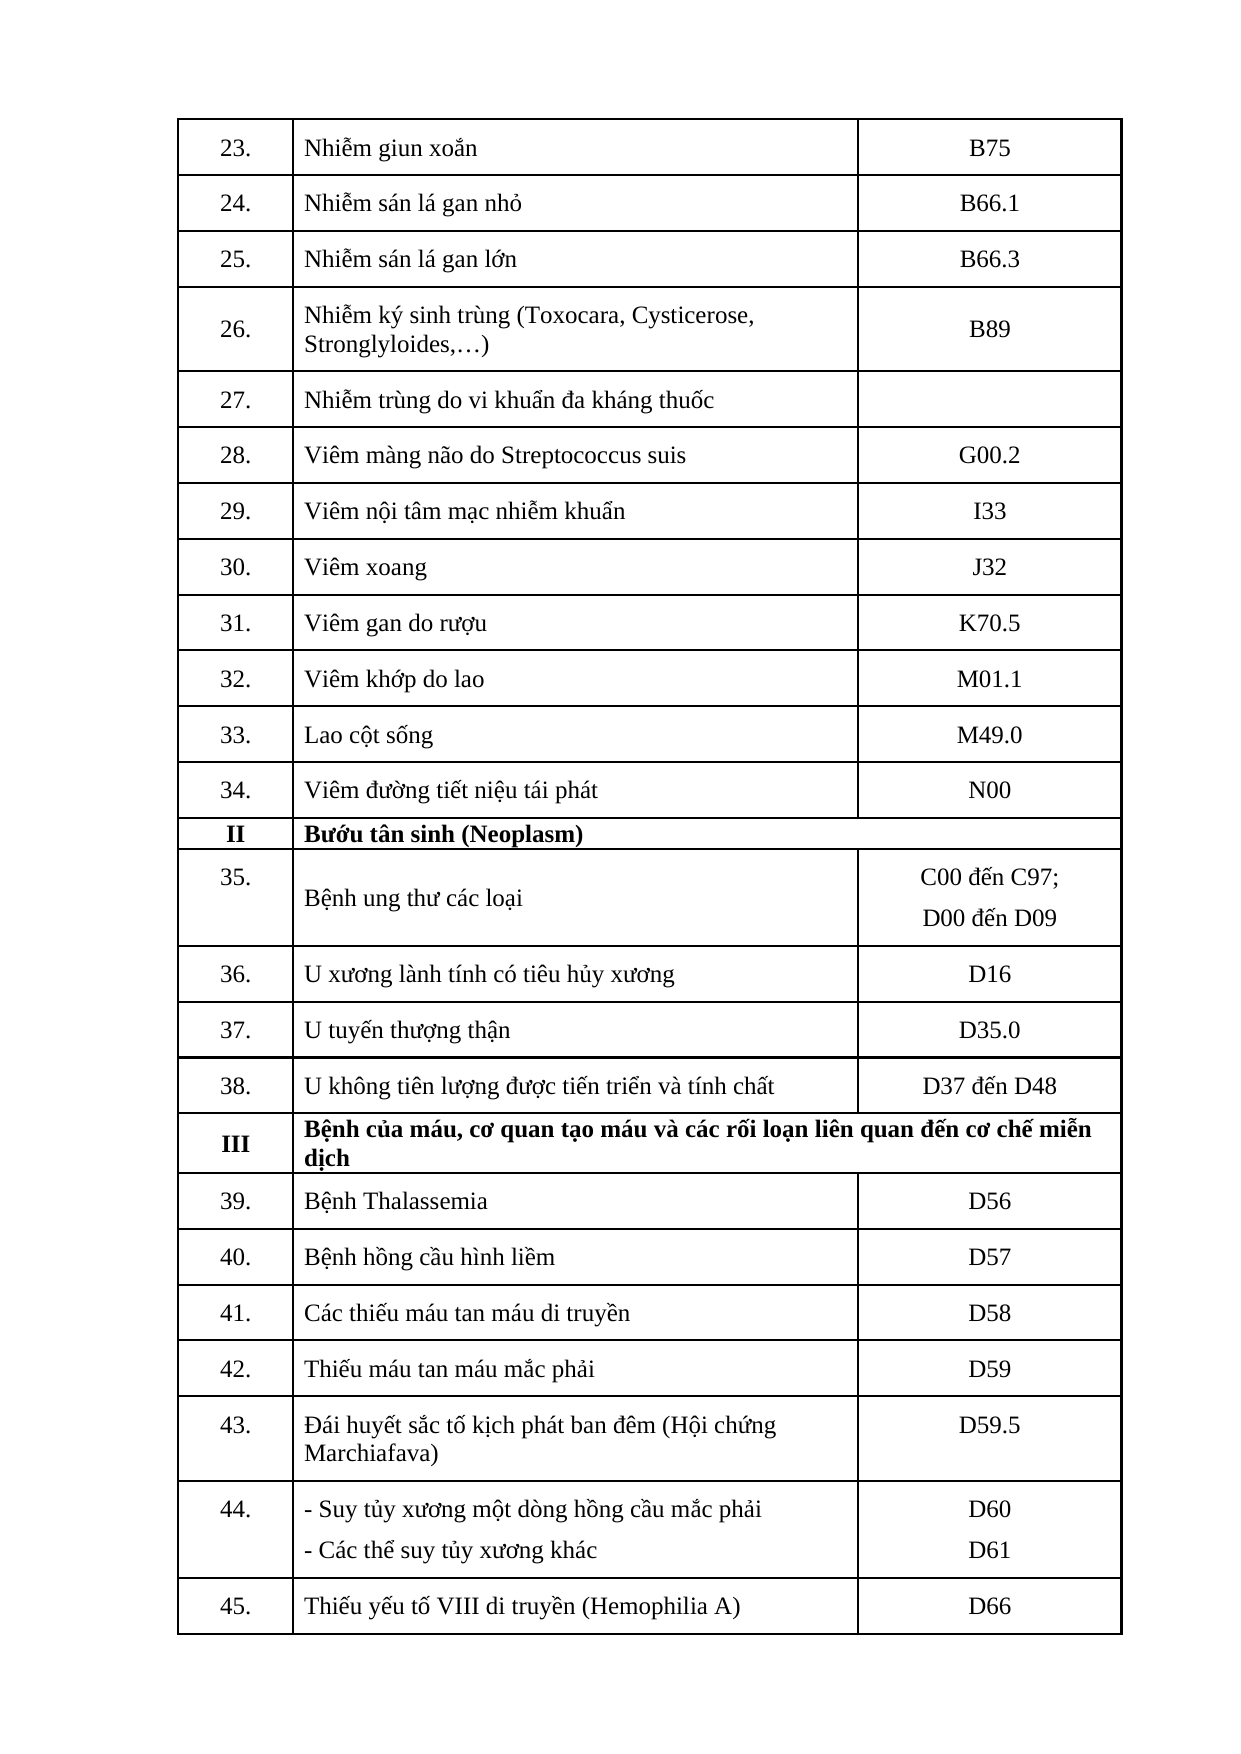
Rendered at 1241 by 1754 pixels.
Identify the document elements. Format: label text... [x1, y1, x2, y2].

table_cell C00 đến C97; D00 đến D09 [859, 850, 1120, 945]
table_cell 43. [179, 1397, 292, 1480]
table_cell D59.5 [859, 1397, 1120, 1480]
table_cell D60 D61 [859, 1482, 1120, 1577]
table_cell 23. [179, 120, 292, 174]
table_cell U tuyến thượng thận [294, 1003, 857, 1056]
table_cell 25. [179, 232, 292, 286]
table_cell 42. [179, 1341, 292, 1395]
table_cell M01.1 [859, 651, 1120, 705]
table_cell M49.0 [859, 707, 1120, 761]
table_cell Nhiễm giun xoắn [294, 120, 857, 174]
table_cell II [179, 819, 292, 848]
table_cell Đái huyết sắc tố kịch phát ban đêm (Hội chứng Marchiafava) [294, 1397, 857, 1480]
table_cell Viêm gan do rượu [294, 596, 857, 649]
table_cell D16 [859, 947, 1120, 1001]
table_cell K70.5 [859, 596, 1120, 649]
table_cell B66.1 [859, 176, 1120, 230]
table_cell U xương lành tính có tiêu hủy xương [294, 947, 857, 1001]
table_cell 27. [179, 372, 292, 426]
table_cell D59 [859, 1341, 1120, 1395]
table_cell Nhiễm sán lá gan lớn [294, 232, 857, 286]
table_cell D56 [859, 1174, 1120, 1228]
table_cell Viêm đường tiết niệu tái phát [294, 763, 857, 817]
table_cell Nhiễm trùng do vi khuẩn đa kháng thuốc [294, 372, 857, 426]
table_cell 36. [179, 947, 292, 1001]
table_cell 37. [179, 1003, 292, 1056]
table_cell D66 [859, 1579, 1120, 1633]
table_cell B75 [859, 120, 1120, 174]
table_cell Bệnh Thalassemia [294, 1174, 857, 1228]
table_cell [859, 372, 1120, 426]
table_cell B66.3 [859, 232, 1120, 286]
table_cell - Suy tủy xương một dòng hồng cầu mắc phải - Các thể suy tủy xương khác [294, 1482, 857, 1577]
table_cell N00 [859, 763, 1120, 817]
table_cell Các thiếu máu tan máu di truyền [294, 1286, 857, 1339]
table_cell Thiếu máu tan máu mắc phải [294, 1341, 857, 1395]
table_cell Lao cột sống [294, 707, 857, 761]
table_cell Nhiễm ký sinh trùng (Toxocara, Cysticerose, Stronglyloides,…) [294, 288, 857, 370]
table_cell III [179, 1114, 292, 1172]
table_cell 33. [179, 707, 292, 761]
table_cell 40. [179, 1230, 292, 1283]
table_cell 41. [179, 1286, 292, 1339]
table_cell 32. [179, 651, 292, 705]
table_cell Thiếu yếu tố VIII di truyền (Hemophilia A) [294, 1579, 857, 1633]
table_cell 39. [179, 1174, 292, 1228]
table_cell Nhiễm sán lá gan nhỏ [294, 176, 857, 230]
table_cell Bướu tân sinh (Neoplasm) [294, 819, 1120, 848]
table_cell 35. [179, 850, 292, 945]
table_cell D57 [859, 1230, 1120, 1283]
table_cell 34. [179, 763, 292, 817]
table_cell Bệnh của máu, cơ quan tạo máu và các rối loạn liên quan đến cơ chế miễn dịch [294, 1114, 1120, 1172]
table_cell U không tiên lượng được tiến triển và tính chất [294, 1059, 857, 1112]
table_cell 38. [179, 1059, 292, 1112]
table_cell I33 [859, 484, 1120, 538]
table_cell Bệnh ung thư các loại [294, 850, 857, 945]
table_cell 24. [179, 176, 292, 230]
table_cell J32 [859, 540, 1120, 593]
table_cell 30. [179, 540, 292, 593]
table_cell D58 [859, 1286, 1120, 1339]
table_cell D35.0 [859, 1003, 1120, 1056]
table_cell 31. [179, 596, 292, 649]
table_cell 26. [179, 288, 292, 370]
table_cell 28. [179, 428, 292, 482]
table_cell Viêm nội tâm mạc nhiễm khuẩn [294, 484, 857, 538]
table_cell G00.2 [859, 428, 1120, 482]
table_cell Bệnh hồng cầu hình liềm [294, 1230, 857, 1283]
table_cell 45. [179, 1579, 292, 1633]
table_cell 29. [179, 484, 292, 538]
table_cell Viêm khớp do lao [294, 651, 857, 705]
table_cell Viêm màng não do Streptococcus suis [294, 428, 857, 482]
table_cell Viêm xoang [294, 540, 857, 593]
table_cell B89 [859, 288, 1120, 370]
table_cell D37 đến D48 [859, 1059, 1120, 1112]
table_cell 44. [179, 1482, 292, 1577]
